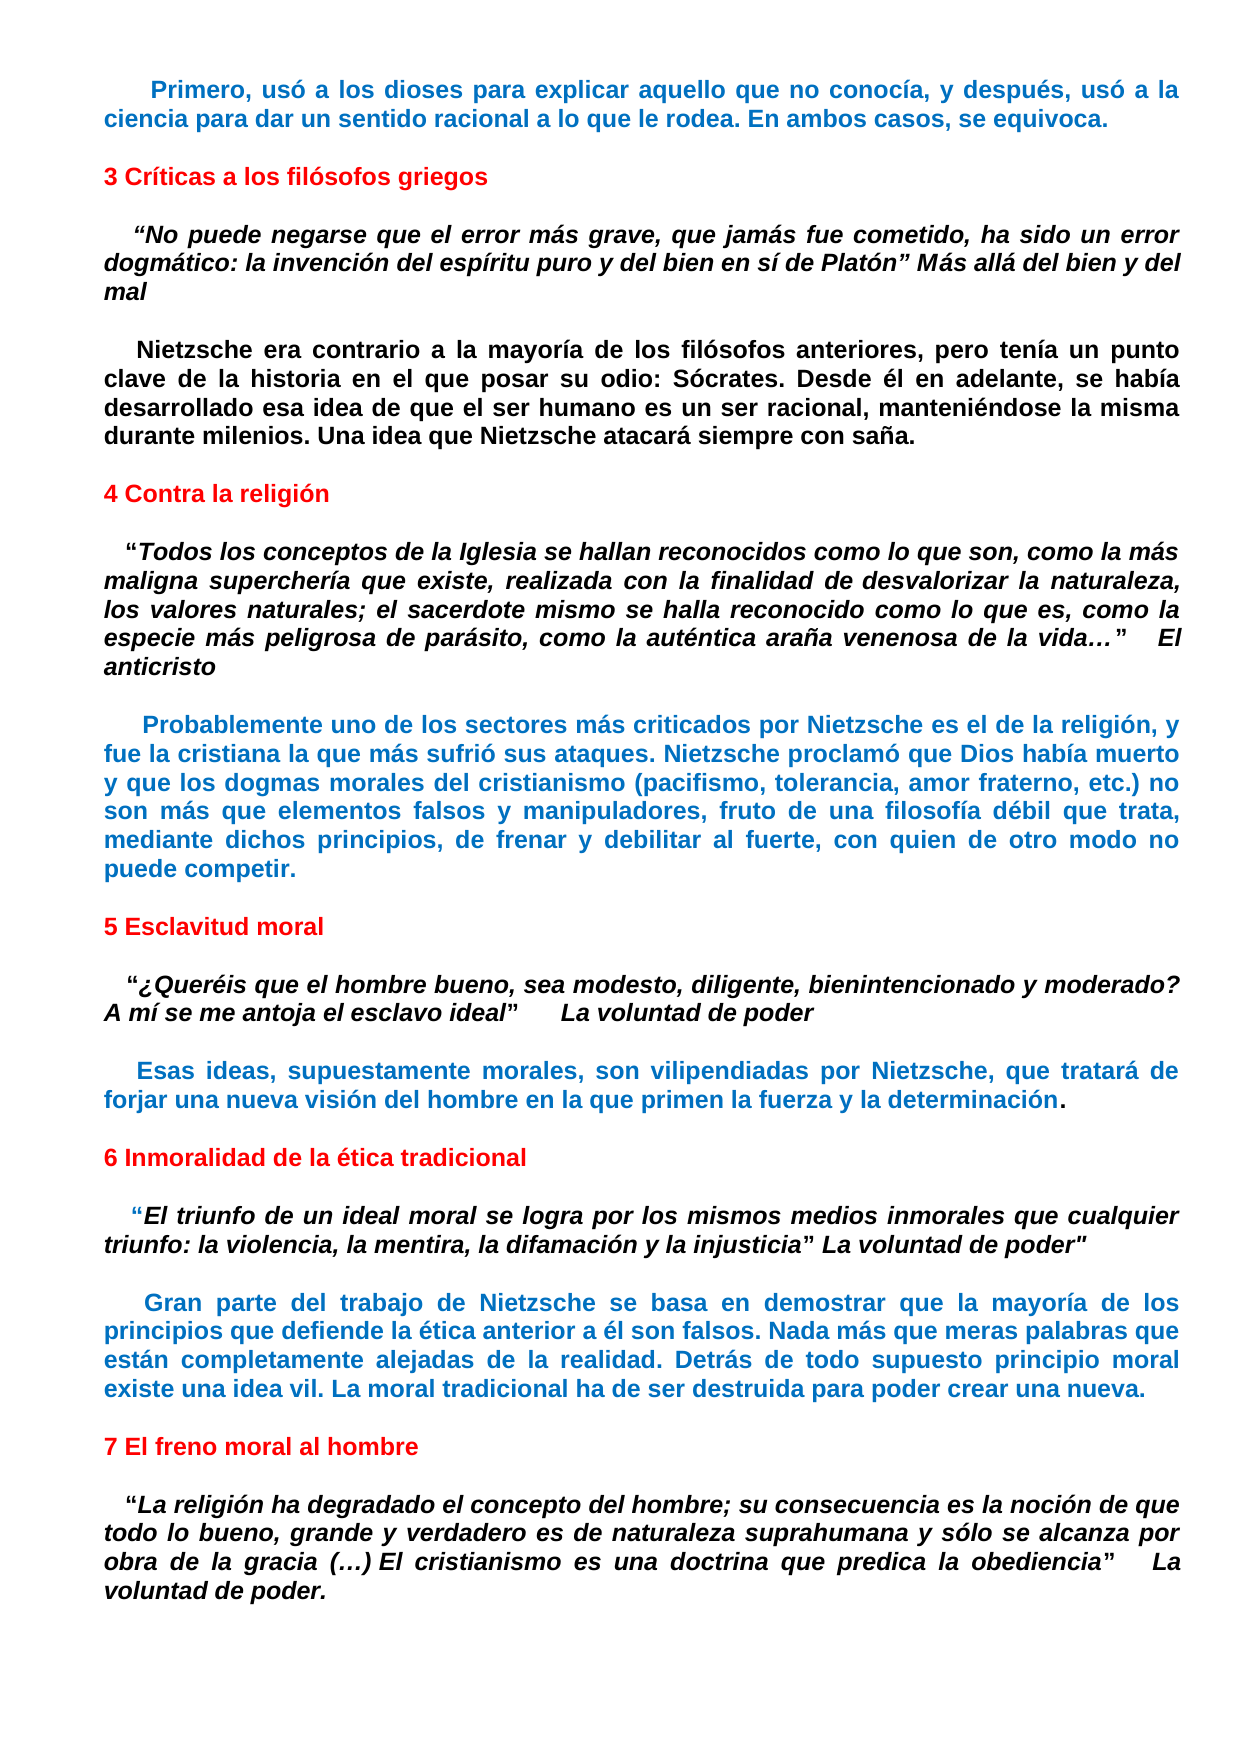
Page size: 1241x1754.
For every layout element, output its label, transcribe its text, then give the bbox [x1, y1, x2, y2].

text 4 Contra la religión [103, 479, 1181, 508]
text Esas ideas, supuestamente morales, son vilipendiadas por Nietzsche, que tratará de forjar una nueva visión del hombre en la que primen la fuerza y la determinación. [103, 1056, 1181, 1114]
text Gran parte del trabajo de Nietzsche se basa en demostrar que la mayoría de los principios que defiende la ética anterior a él son falsos. Nada más que meras palabras que están completamente alejadas de la realidad. Detrás de todo supuesto principio moral existe una idea vil. La moral tradicional ha de ser destruida para poder crear una nueva. [103, 1287, 1181, 1402]
text Nietzsche era contrario a la mayoría de los filósofos anteriores, pero tenía un punto clave de la historia en el que posar su odio: Sócrates. Desde él en adelante, se había desarrollado esa idea de que el ser humano es un ser racional, manteniéndose la misma durante milenios. Una idea que Nietzsche atacará siempre con saña. [103, 335, 1181, 450]
text “¿Queréis que el hombre bueno, sea modesto, diligente, bienintencionado y moderado? A mí se me antoja el esclavo ideal” La voluntad de poder [103, 969, 1181, 1027]
text 6 Inmoralidad de la ética tradicional [103, 1143, 1181, 1172]
text “Todos los conceptos de la Iglesia se hallan reconocidos como lo que son, como la más maligna superchería que existe, realizada con la finalidad de desvalorizar la naturaleza, los valores naturales; el sacerdote mismo se halla reconocido como lo que es, como la especie más peligrosa de parásito, como la auténtica araña venenosa de la vida…” El anticristo [103, 537, 1181, 681]
text 3 Críticas a los filósofos griegos [103, 162, 1181, 190]
text Probablemente uno de los sectores más criticados por Nietzsche es el de la religión, y fue la cristiana la que más sufrió sus ataques. Nietzsche proclamó que Dios había muerto y que los dogmas morales del cristianismo (pacifismo, tolerancia, amor fraterno, etc.) no son más que elementos falsos y manipuladores, fruto de una filosofía débil que trata, mediante dichos principios, de frenar y debilitar al fuerte, con quien de otro modo no puede competir. [103, 710, 1181, 882]
text 5 Esclavitud moral [103, 912, 1181, 940]
text 7 El freno moral al hombre [103, 1432, 1181, 1460]
text “No puede negarse que el error más grave, que jamás fue cometido, ha sido un error dogmático: la invención del espíritu puro y del bien en sí de Platón” Más allá del bien y del mal [103, 219, 1181, 306]
text Primero, usó a los dioses para explicar aquello que no conocía, y después, usó a la ciencia para dar un sentido racional a lo que le rodea. En ambos casos, se equivoca. [103, 75, 1181, 132]
text “La religión ha degradado el concepto del hombre; su consecuencia es la noción de que todo lo bueno, grande y verdadero es de naturaleza suprahumana y sólo se alcanza por obra de la gracia (…) El cristianismo es una doctrina que predica la obediencia” La voluntad de poder. [103, 1489, 1181, 1604]
text “El triunfo de un ideal moral se logra por los mismos medios inmorales que cualquier triunfo: la violencia, la mentira, la difamación y la injusticia” La voluntad de poder" [103, 1201, 1181, 1258]
